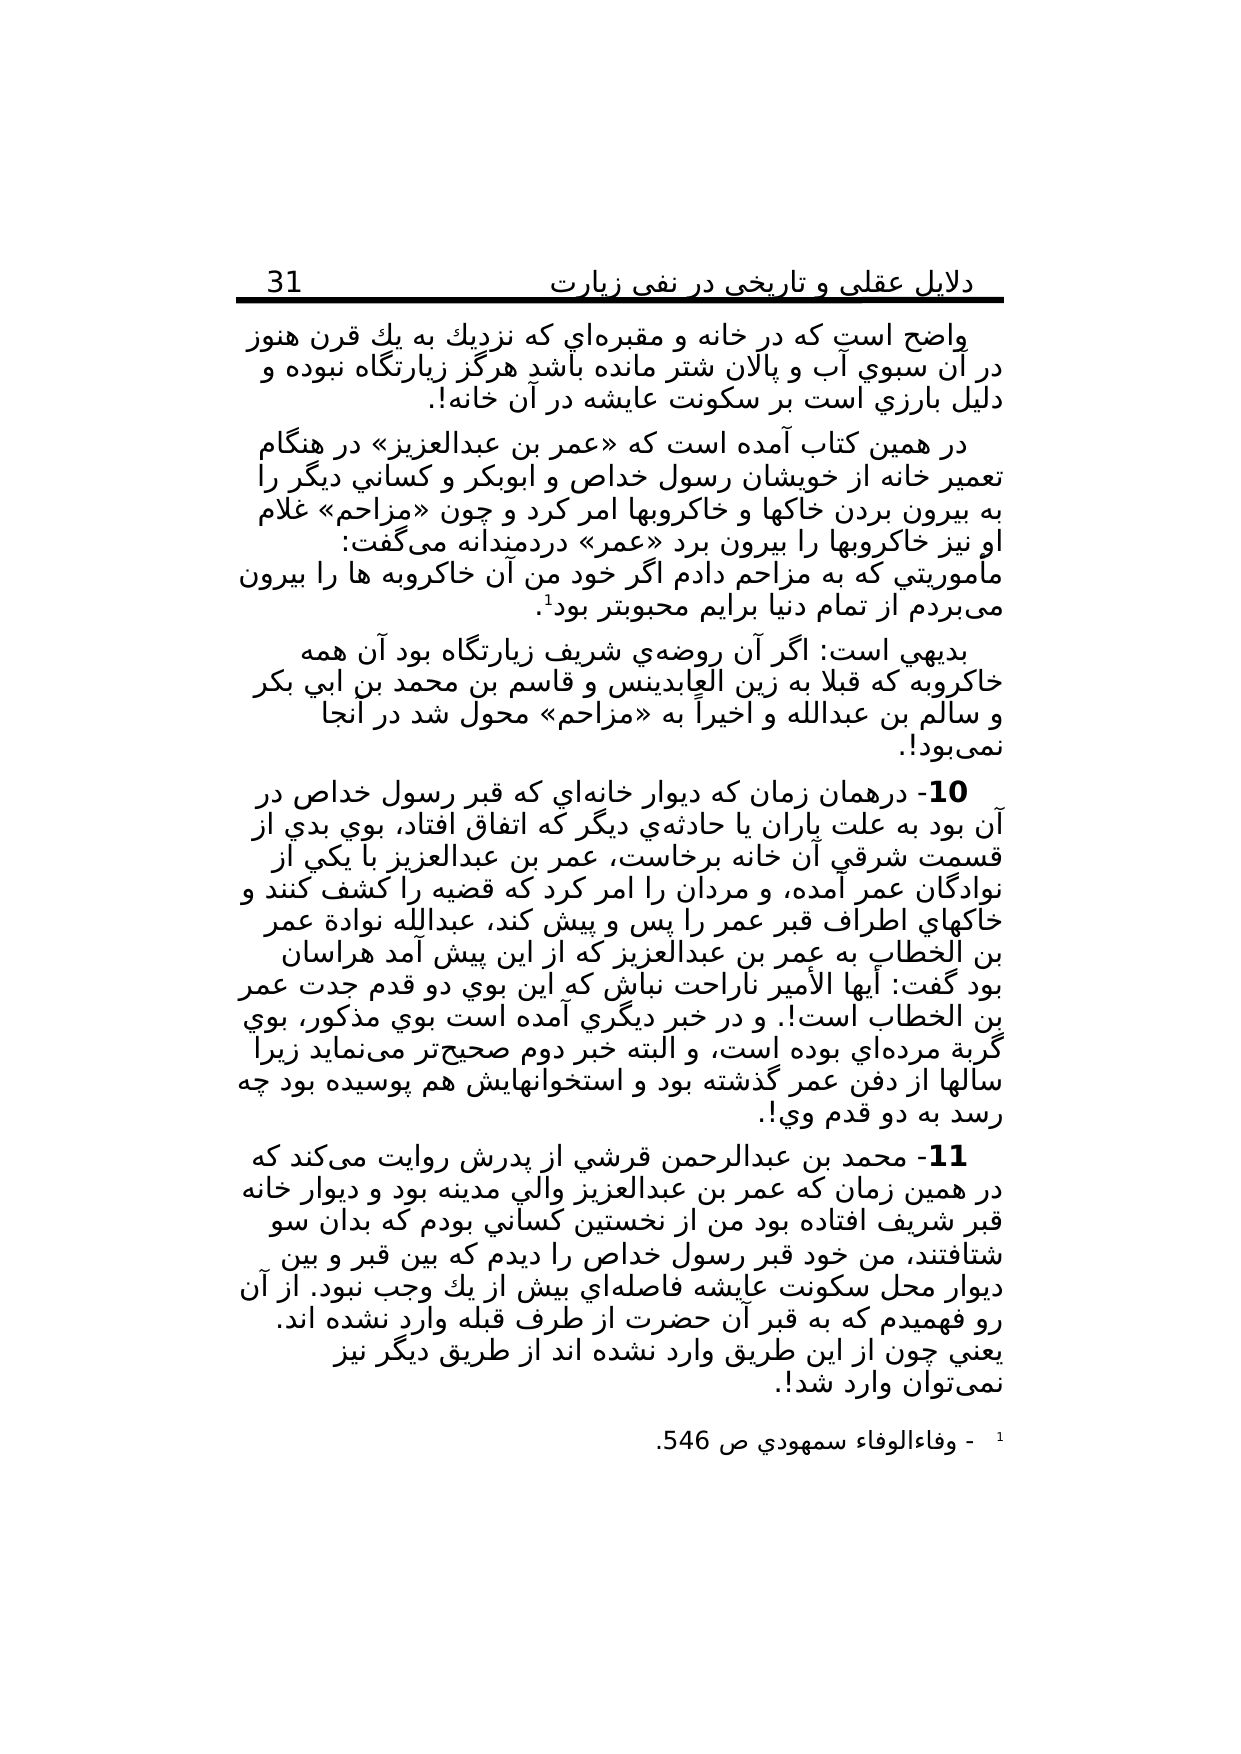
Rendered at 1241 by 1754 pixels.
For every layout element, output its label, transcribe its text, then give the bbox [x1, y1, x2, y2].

text بديهي است: اگر آن روضه‌ي شريف زيارتگاه بود آن همه خاكروبه كه قبلا به زين العابدينس و قاسم بن محمد بن ابي بكر و سالم بن عبدالله و اخيراً به «مزاحم» محول شد در آنجا نمی‌بود!. [236, 634, 1004, 762]
text 10- درهمان زمان كه ديوار خانه‌اي كه قبر رسول خداص در آن بود به علت باران يا حادثه‌ي ديگر كه اتفاق افتاد، بوي بدي از قسمت شرقي آن خانه برخاست، عمر بن عبدالعزيز با يكي از نوادگان عمر آمده، و مردان را امر كرد كه قضيه را كشف كنند و خاكهاي اطراف قبر عمر را پس و پيش كند، عبدالله نوادة عمر بن الخطاب به عمر بن عبدالعزيز كه از اين پيش آمد هراسان بود گفت: أيها الأمير ناراحت نباش كه اين بوي دو قدم جدت عمر بن الخطاب است!. و در خبر ديگري آمده است بوي مذكور، بوي گربة مرده‌اي بوده است، ‌و البته خبر دوم صحيح‌تر می‌نمايد زيرا سالها از دفن عمر گذشته بود و استخوانهايش هم پوسيده بود چه رسد به دو قدم وي!. [236, 775, 1004, 1129]
text واضح است كه در خانه و مقبره‌اي كه نزديك به يك قرن هنوز در آن سبوي آب و پالان شتر مانده باشد هرگز زيارتگاه نبوده و دليل بارزي است بر سكونت عايشه در آن خانه!. [236, 320, 1004, 416]
text 11- محمد بن عبدالرحمن قرشي از پدرش روايت می‌كند كه در همين زمان كه عمر بن عبدالعزيز والي مدينه بود و ديوار خانه قبر شريف افتاده بود من از نخستين كساني بودم كه بدان سو شتافتند، من خود قبر رسول خداص را ديدم كه بين قبر و بين ديوار محل سكونت عايشه فاصله‌اي بيش از يك وجب نبود. از آن رو فهميدم كه به قبر آن حضرت از طرف قبله وارد نشده اند. يعني چون از اين طريق وارد نشده اند از طريق ديگر نيز نمی‌توان وارد شد!. [236, 1141, 1004, 1399]
text در همين كتاب آمده است كه «عمر بن عبدالعزيز» در هنگام تعمير خانه از خويشان رسول خداص و ابوبكر و كساني ديگر را به بيرون بردن خاكها و خاكروبها امر كرد و چون «مزاحم» غلام او نيز خاكروبها را بيرون برد «عمر» دردمندانه می‌گفت: مأموريتي كه به مزاحم دادم اگر خود من آن خاكروبه ها را بيرون می‌بردم از تمام دنيا برايم محبوبتر بود. [236, 428, 1004, 622]
